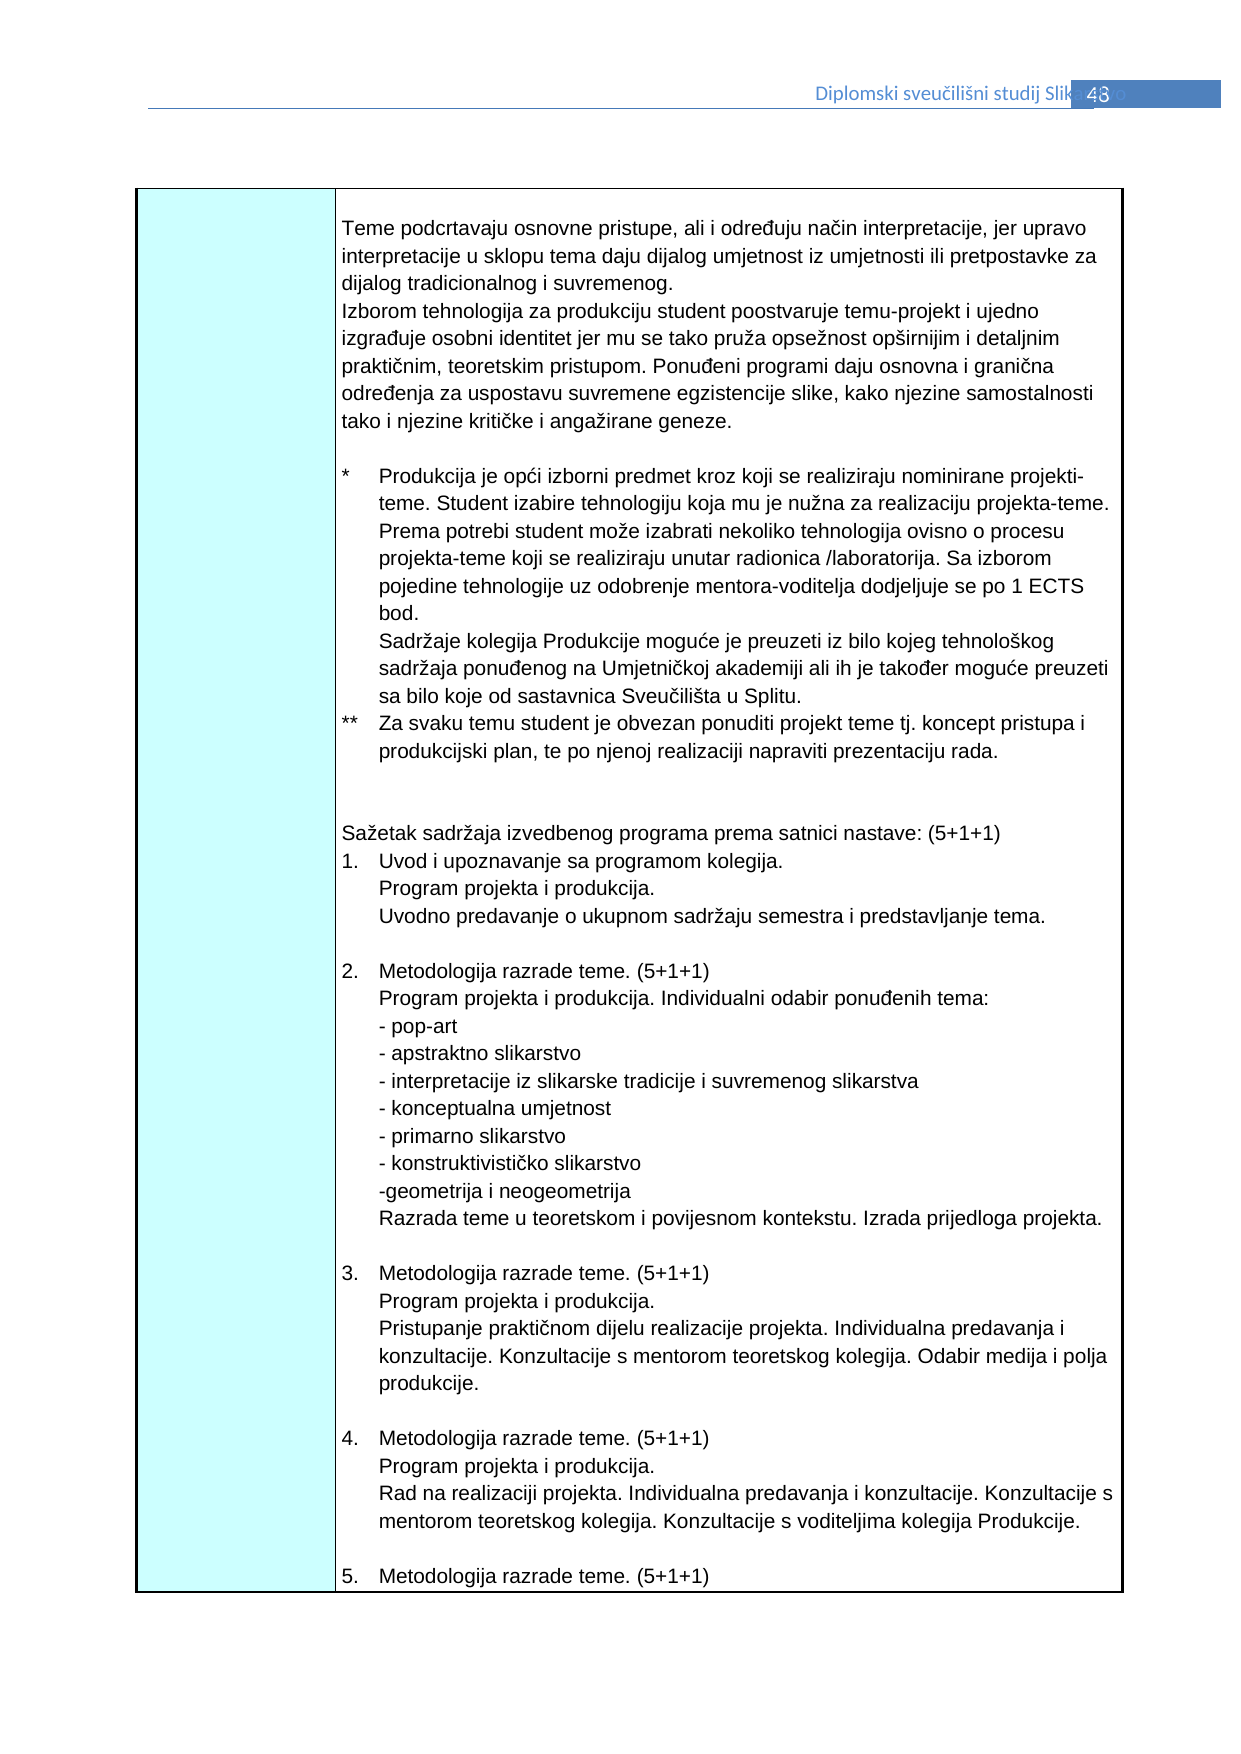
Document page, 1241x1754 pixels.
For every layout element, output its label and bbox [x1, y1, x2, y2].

table_cell [138, 189, 335, 1591]
table_cell [336, 189, 1121, 1591]
